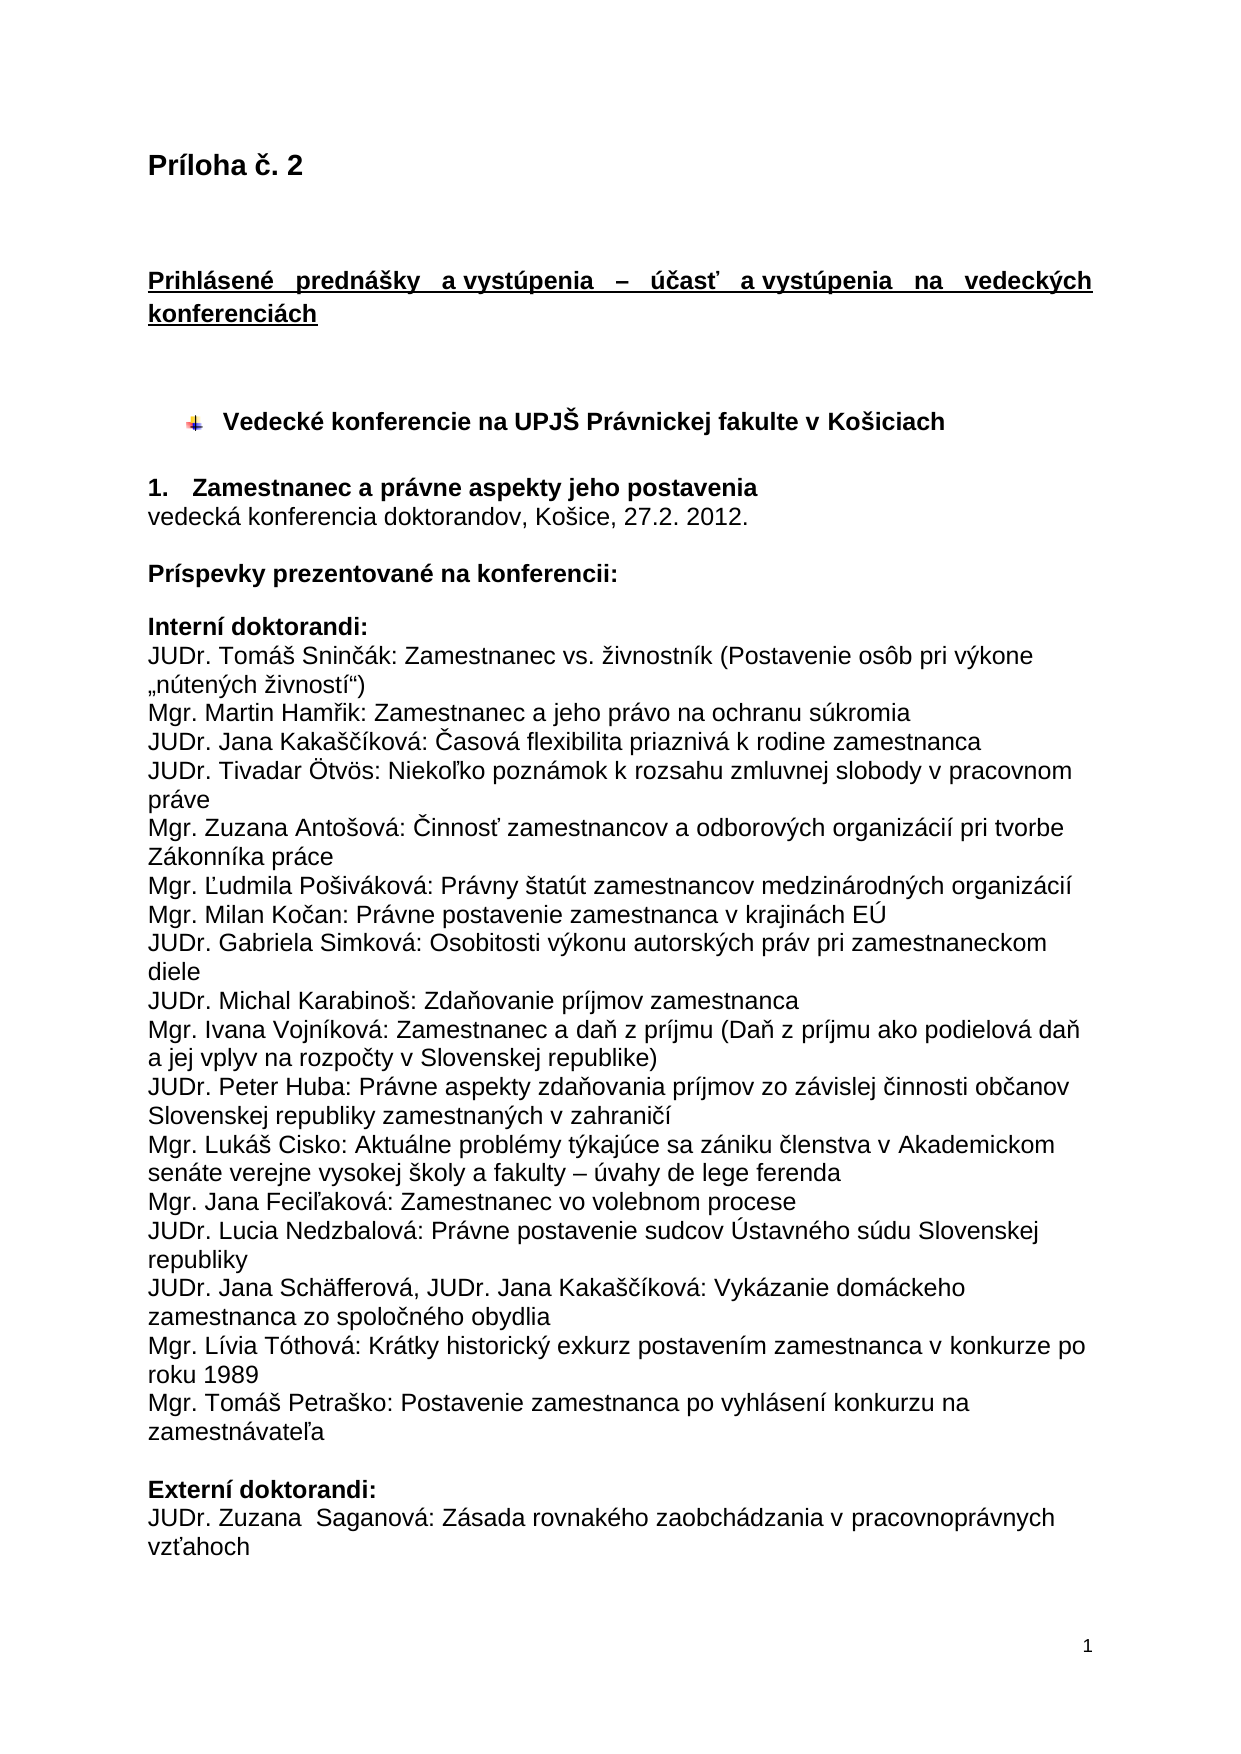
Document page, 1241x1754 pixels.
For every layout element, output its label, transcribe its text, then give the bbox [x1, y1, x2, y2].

text JUDr. Tomáš Sninčák: Zamestnanec vs. živnostník (Postavenie osôb pri výkone „nútených živností“) [148, 641, 1093, 698]
text Mgr. Martin Hamřik: Zamestnanec a jeho právo na ochranu súkromia [148, 698, 1093, 727]
text Prihlásené prednášky a vystúpenia – účasť a vystúpenia na vedeckých konferenciách [148, 266, 1093, 291]
text Mgr. Ľudmila Pošiváková: Právny štatút zamestnancov medzinárodných organizácií [148, 871, 1093, 900]
text Príloha č. 2 [148, 148, 1093, 181]
text JUDr. Jana Schäfferová, JUDr. Jana Kakaščíková: Vykázanie domáckeho zamestnanca zo spoločného obydlia [148, 1273, 1093, 1331]
text Mgr. Lukáš Cisko: Aktuálne problémy týkajúce sa zániku členstva v Akademickom senáte verejne vysokej školy a fakulty – úvahy de lege ferenda [148, 1130, 1093, 1187]
list Vedecké konferencie na UPJŠ Právnickej fakulte v Košiciach [185, 407, 1093, 436]
text Príspevky prezentované na konferencii: [148, 559, 1093, 588]
text Mgr. Milan Kočan: Právne postavenie zamestnanca v krajinách EÚ [148, 900, 1093, 928]
text JUDr. Gabriela Simková: Osobitosti výkonu autorských práv pri zamestnaneckom diele [148, 928, 1093, 986]
text Interní doktorandi: [148, 612, 1093, 641]
list Zamestnanec a právne aspekty jeho postavenia [148, 473, 1093, 502]
text Prihlásené prednášky a vystúpenia – účasť a vystúpenia na vedeckých konferenciách [148, 293, 1093, 328]
text JUDr. Jana Kakaščíková: Časová flexibilita priaznivá k rodine zamestnanca [148, 727, 1093, 756]
text JUDr. Michal Karabinoš: Zdaňovanie príjmov zamestnanca [148, 986, 1093, 1015]
text JUDr. Tivadar Ötvös: Niekoľko poznámok k rozsahu zmluvnej slobody v pracovnom práve [148, 756, 1093, 813]
picture [186, 414, 203, 431]
text Mgr. Lívia Tóthová: Krátky historický exkurz postavením zamestnanca v konkurze po roku 1989 [148, 1331, 1093, 1388]
text Externí doktorandi: [148, 1475, 1093, 1503]
text vedecká konferencia doktorandov, Košice, 27.2. 2012. [148, 502, 1093, 531]
text Mgr. Tomáš Petraško: Postavenie zamestnanca po vyhlásení konkurzu na zamestnávateľa [148, 1388, 1093, 1446]
text JUDr. Zuzana Saganová: Zásada rovnakého zaobchádzania v pracovnoprávnych vzťahoch [148, 1503, 1093, 1561]
text JUDr. Peter Huba: Právne aspekty zdaňovania príjmov zo závislej činnosti občanov Slovenskej republiky zamestnaných v zahraničí [148, 1072, 1093, 1130]
text Mgr. Jana Feciľaková: Zamestnanec vo volebnom procese [148, 1187, 1093, 1216]
text JUDr. Lucia Nedzbalová: Právne postavenie sudcov Ústavného súdu Slovenskej republiky [148, 1216, 1093, 1273]
text Mgr. Zuzana Antošová: Činnosť zamestnancov a odborových organizácií pri tvorbe Zákonníka práce [148, 813, 1093, 871]
text Mgr. Ivana Vojníková: Zamestnanec a daň z príjmu (Daň z príjmu ako podielová daň a jej vplyv na rozpočty v Slovenskej republike) [148, 1015, 1093, 1072]
